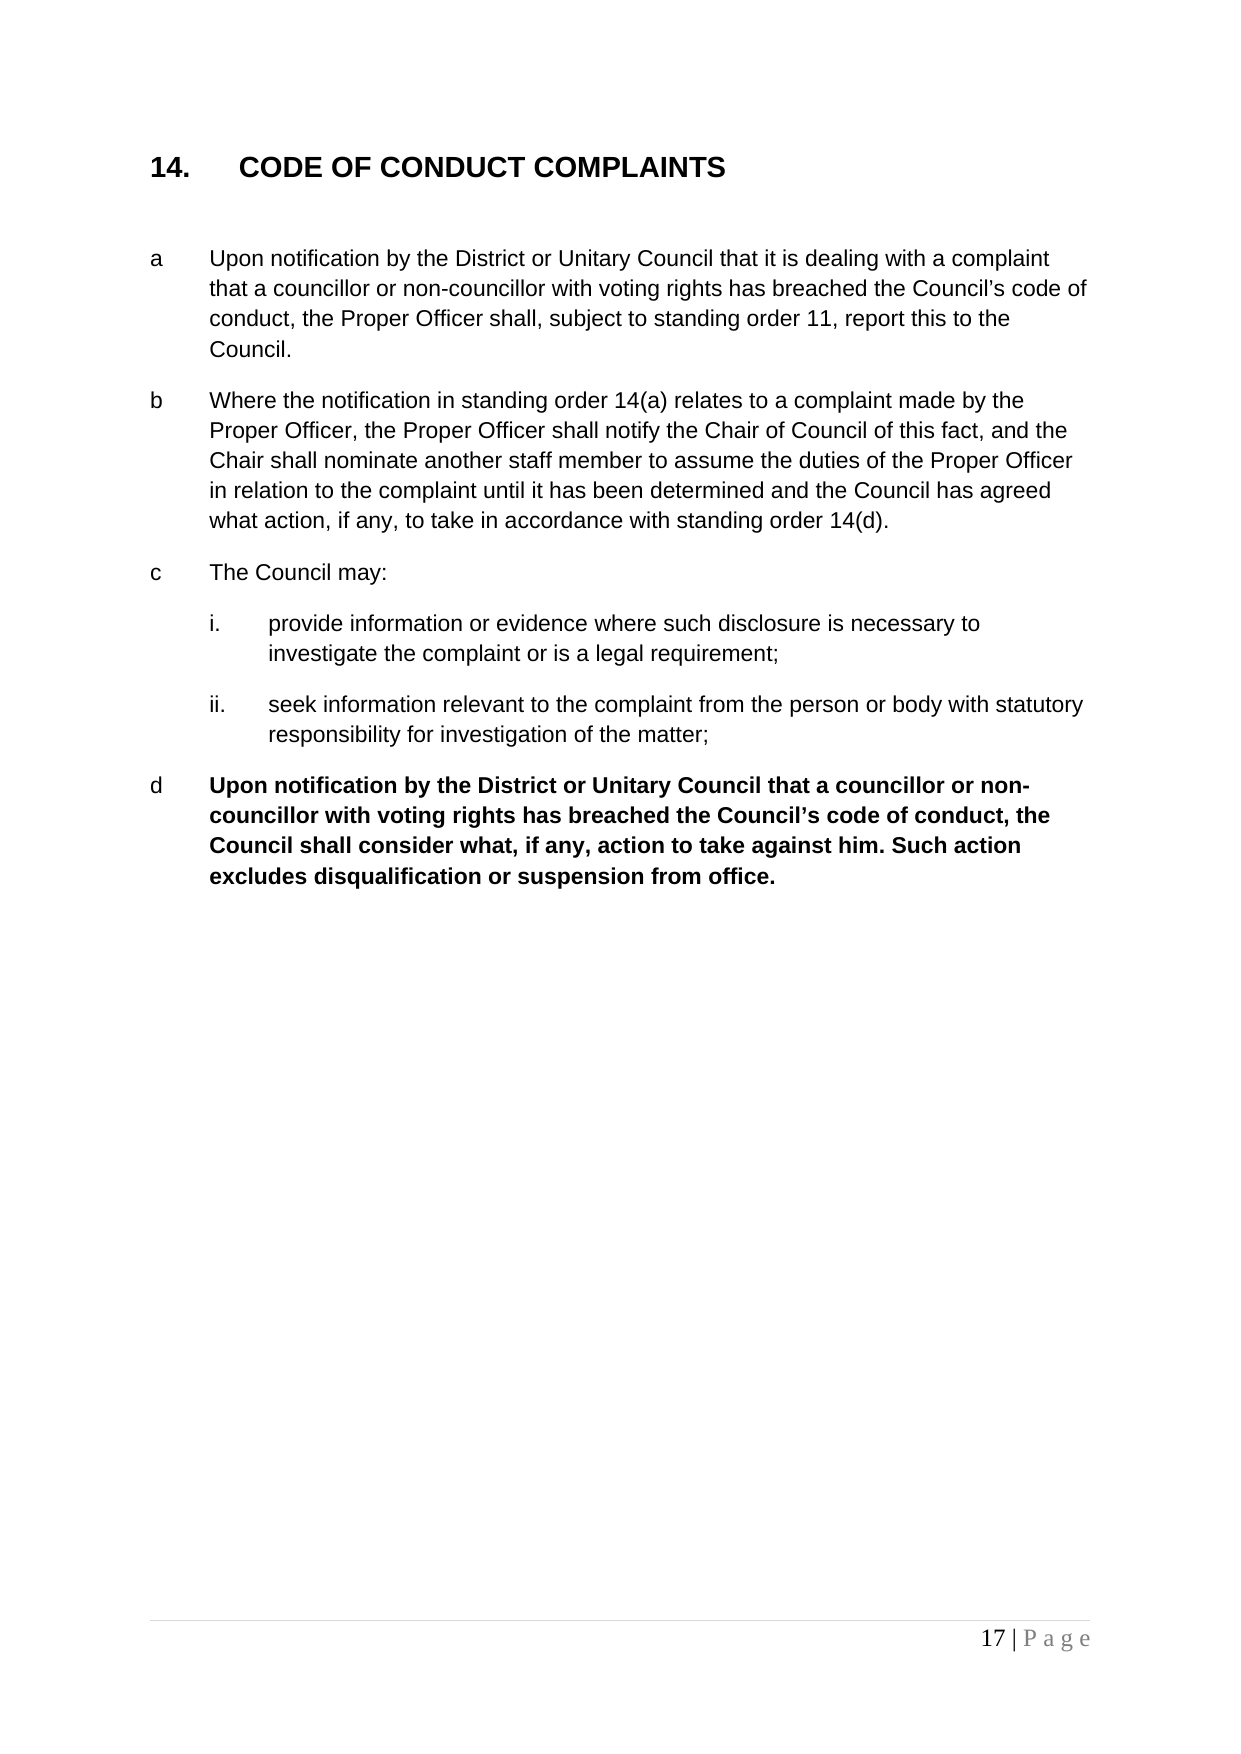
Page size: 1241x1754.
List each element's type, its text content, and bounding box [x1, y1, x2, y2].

subtitle CODE OF CONDUCT COMPLAINTS [150, 150, 1090, 219]
list Where the notification in standing order 14(a) relates to a complaint made by the Proper Officer, the Proper Officer shall notify the Chair of Council of this fact, and the Chair shall nominate another staff member to assume the duties of the Proper Officer in relation to the complaint until it has been determined and the Council has agreed what action, if any, to take in accordance with standing order 14(d). [150, 387, 1090, 534]
list The Council may: [150, 558, 1090, 585]
list seek information relevant to the complaint from the person or body with statutory responsibility for investigation of the matter; [209, 691, 1090, 747]
list Upon notification by the District or Unitary Council that it is dealing with a complaint that a councillor or non-councillor with voting rights has breached the Council’s code of conduct, the Proper Officer shall, subject to standing order 11, report this to the Council. [150, 245, 1090, 362]
list provide information or evidence where such disclosure is necessary to investigate the complaint or is a legal requirement; [209, 609, 1090, 666]
list Upon notification by the District or Unitary Council that a councillor or non-councillor with voting rights has breached the Council’s code of conduct, the Council shall consider what, if any, action to take against him. Such action excludes disqualification or suspension from office. [150, 772, 1090, 889]
